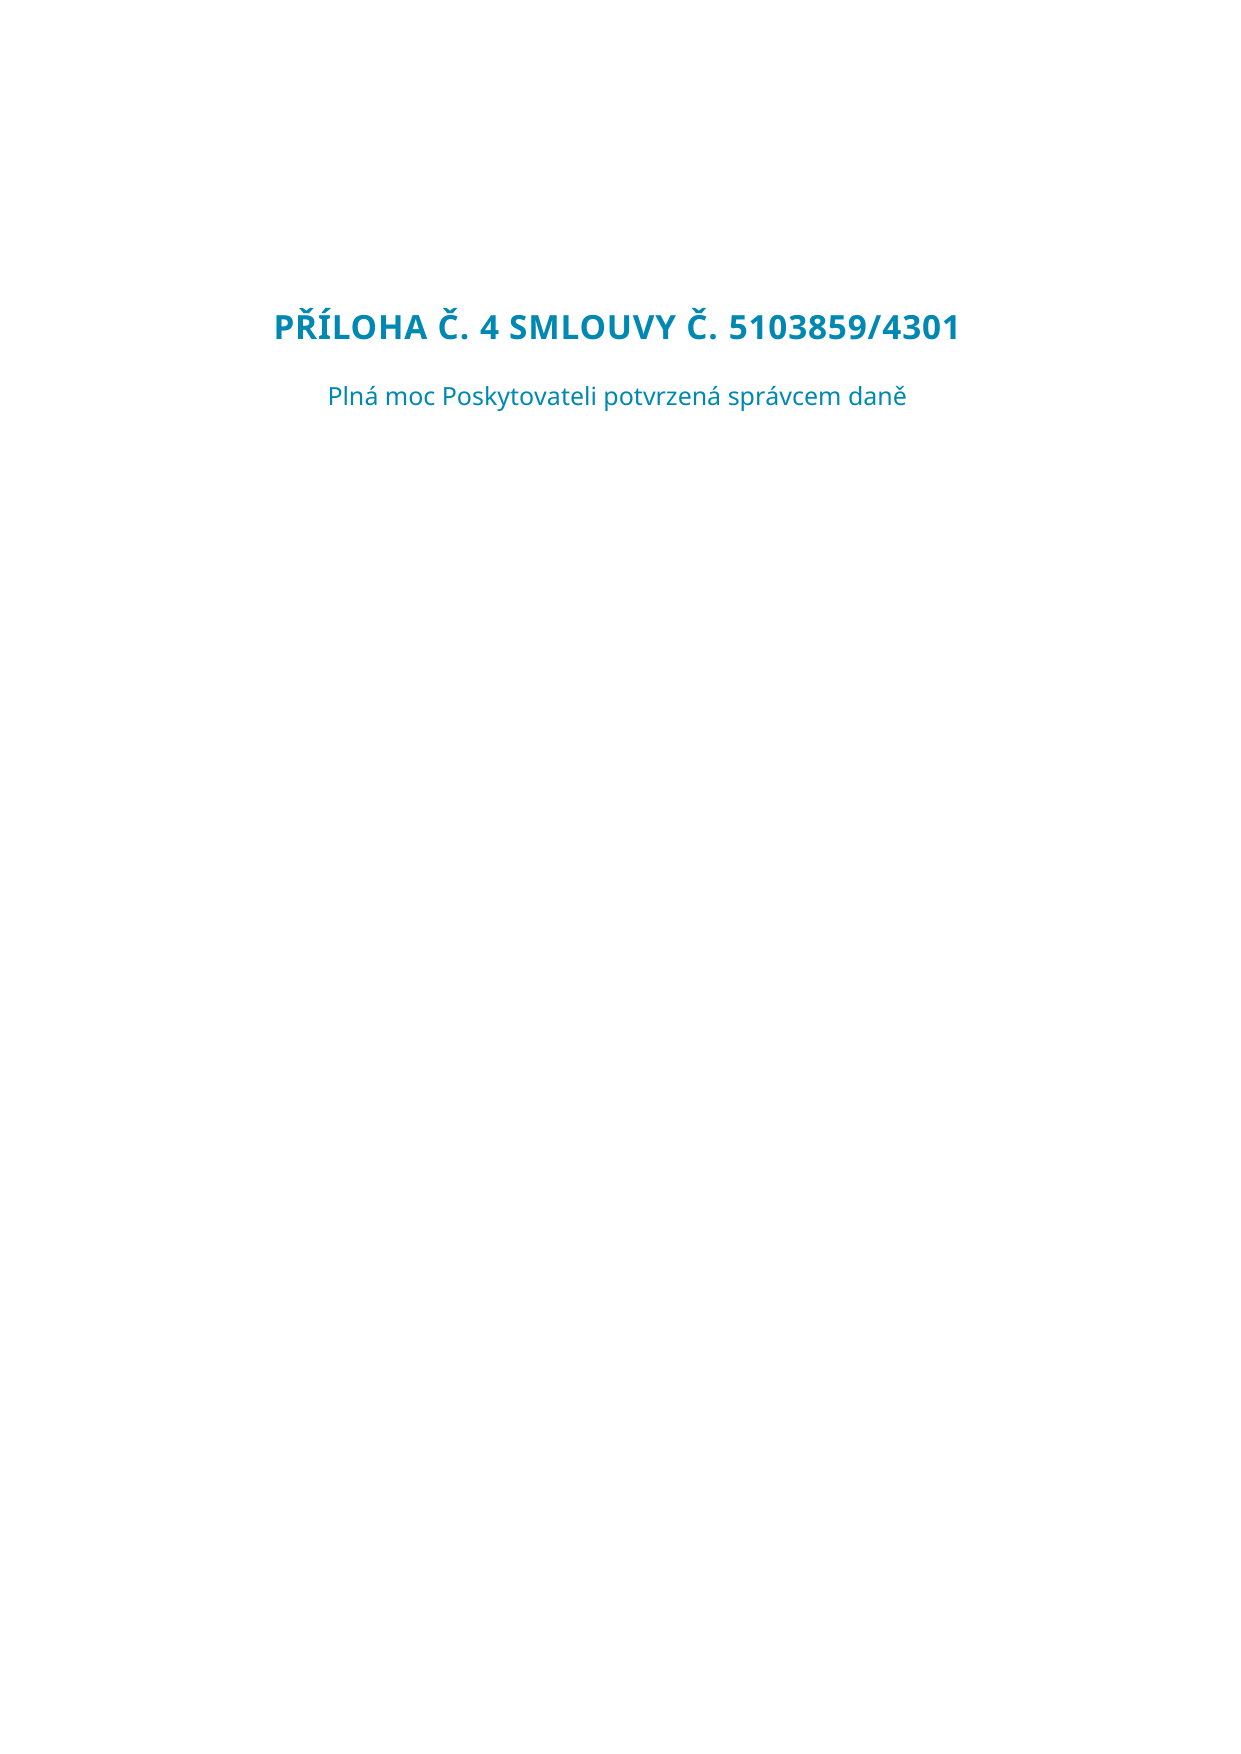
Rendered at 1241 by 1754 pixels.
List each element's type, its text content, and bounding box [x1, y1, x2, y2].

text Plná moc Poskytovateli potvrzená správcem daně [201, 379, 1033, 413]
text Příloha č. 4 smlouvy č. [201, 304, 1033, 349]
